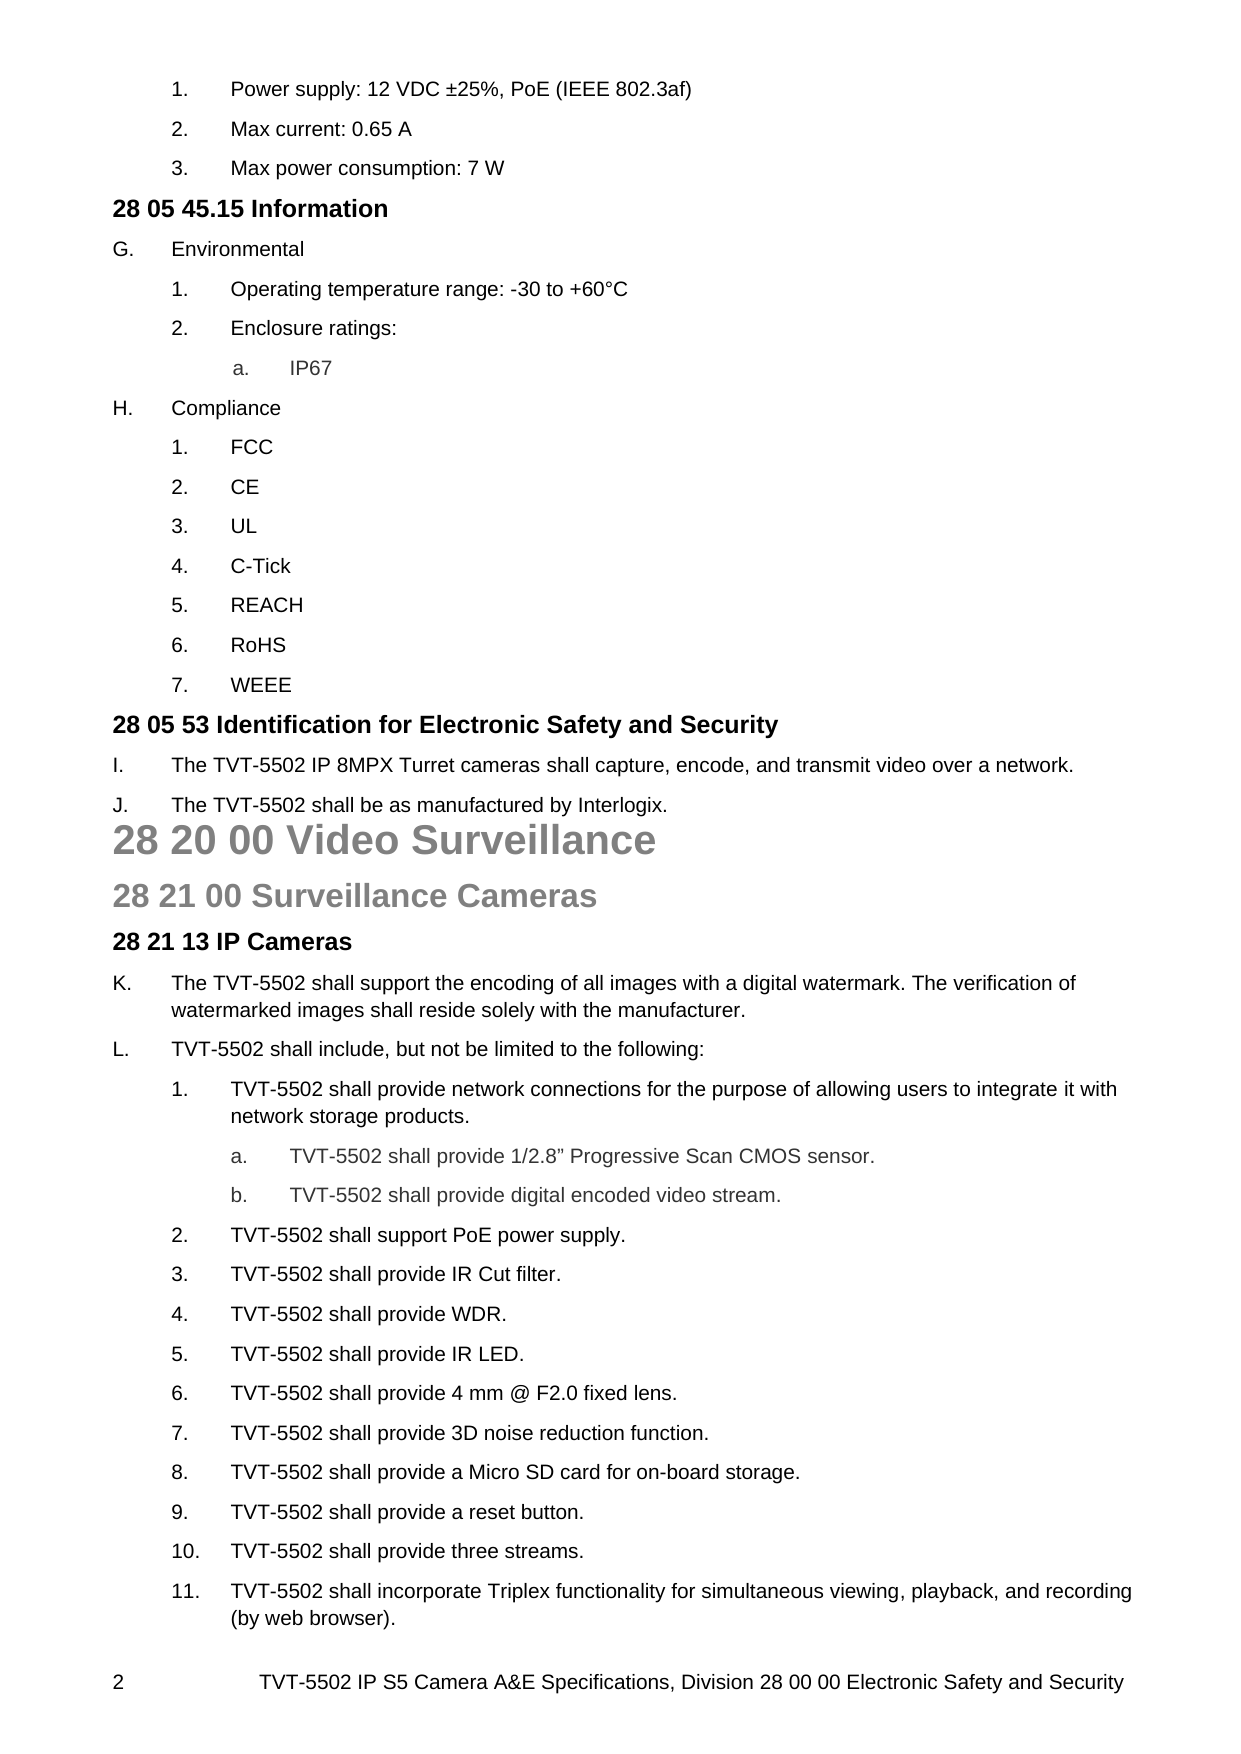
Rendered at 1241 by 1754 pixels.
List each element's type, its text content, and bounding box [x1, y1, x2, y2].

text 28 21 00 Surveillance Cameras [112, 876, 1165, 915]
subtitle TVT-5502 shall provide IR Cut filter. [171, 1260, 1165, 1287]
subtitle Max current: 0.65 A [171, 114, 1165, 142]
subtitle TVT-5502 shall provide 1/2.8” Progressive Scan CMOS sensor. [230, 1141, 1165, 1168]
subtitle TVT-5502 shall provide WDR. [171, 1300, 1165, 1327]
subtitle TVT-5502 shall provide network connections for the purpose of allowing users to integrate it with network storage products. [171, 1075, 1165, 1129]
text 28 21 13 IP Cameras [112, 927, 1165, 956]
subtitle Enclosure ratings: [171, 314, 1165, 341]
subtitle The TVT-5502 shall be as manufactured by Interlogix. [112, 791, 1165, 818]
subtitle Operating temperature range: -30 to +60°C [171, 274, 1165, 302]
subtitle The TVT-5502 shall support the encoding of all images with a digital watermark. The verification of watermarked images shall reside solely with the manufacturer. [112, 968, 1165, 1023]
subtitle FCC [171, 433, 1165, 460]
subtitle TVT-5502 shall provide 3D noise reduction function. [171, 1418, 1165, 1446]
subtitle TVT-5502 shall provide 4 mm @ F2.0 fixed lens. [171, 1379, 1165, 1406]
subtitle Max power consumption: 7 W [171, 154, 1165, 181]
subtitle UL [171, 512, 1165, 539]
text 28 20 00 Video Surveillance [112, 818, 1165, 864]
subtitle TVT-5502 shall provide digital encoded video stream. [230, 1181, 1165, 1208]
subtitle REACH [171, 591, 1165, 618]
subtitle TVT-5502 shall incorporate Triplex functionality for simultaneous viewing, playback, and recording (by web browser). [171, 1577, 1165, 1631]
subtitle The TVT-5502 IP 8MPX Turret cameras shall capture, encode, and transmit video over a network. [112, 751, 1165, 778]
subtitle WEEE [171, 670, 1165, 697]
subtitle TVT-5502 shall include, but not be limited to the following: [112, 1035, 1165, 1062]
subtitle CE [171, 472, 1165, 499]
subtitle Compliance [112, 393, 1165, 420]
text 28 05 45.15 Information [112, 194, 1165, 222]
subtitle TVT-5502 shall provide a reset button. [171, 1498, 1165, 1525]
subtitle C-Tick [171, 552, 1165, 579]
subtitle TVT-5502 shall provide IR LED. [171, 1339, 1165, 1366]
subtitle TVT-5502 shall support PoE power supply. [171, 1221, 1165, 1248]
subtitle Environmental [112, 235, 1165, 262]
subtitle IP67 [232, 354, 1165, 381]
text 28 05 53 Identification for Electronic Safety and Security [112, 710, 1165, 739]
subtitle Power supply: 12 VDC ±25%, PoE (IEEE 802.3af) [171, 75, 1165, 102]
subtitle RoHS [171, 631, 1165, 658]
subtitle TVT-5502 shall provide a Micro SD card for on-board storage. [171, 1458, 1165, 1485]
subtitle TVT-5502 shall provide three streams. [171, 1537, 1165, 1564]
